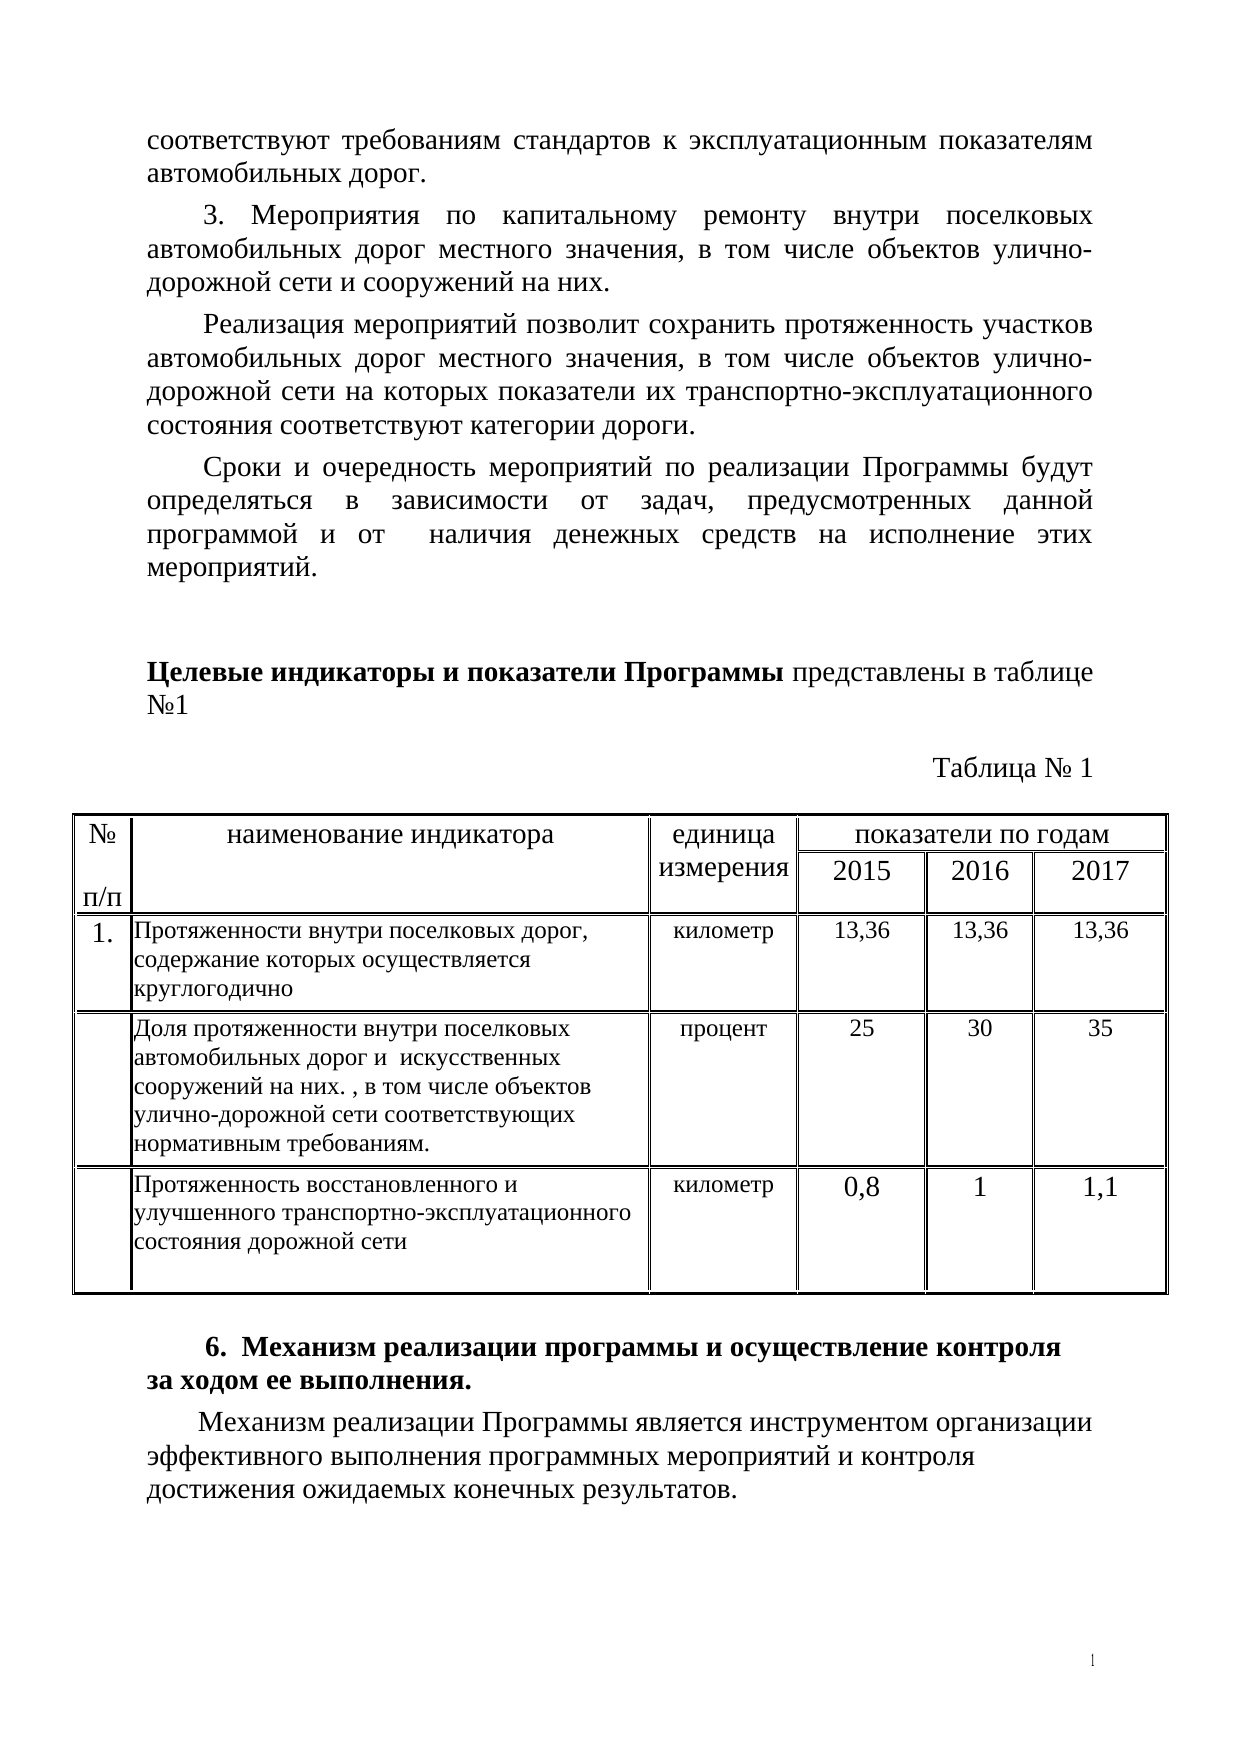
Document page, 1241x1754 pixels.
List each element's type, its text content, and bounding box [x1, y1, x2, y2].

text 6. Механизм реализации программы и осуществление контроля за ходом ее выполнения. [147, 1295, 1094, 1396]
text 3. Мероприятия по капитальному ремонту внутри поселковых автомобильных дорог местного значения, в том числе объектов улично-дорожной сети и сооружений на них. [147, 197, 1094, 298]
table_cell 2017 [1035, 850, 1166, 912]
table_cell 2015 [799, 853, 924, 912]
table_cell процент [651, 1014, 796, 1165]
table_cell 1 [926, 1169, 1034, 1292]
table_header единица измерения [650, 816, 797, 912]
table_cell [75, 1165, 131, 1292]
text Механизм реализации Программы является инструментом организации эффективного выполнения программных мероприятий и контроля достижения ожидаемых конечных результатов. [147, 1404, 1094, 1505]
table_cell 13,36 [1035, 912, 1166, 1010]
table_cell 1,1 [1034, 1165, 1166, 1292]
text Сроки и очередность мероприятий по реализации Программы будут определяться в зависимости от задач, предусмотренных данной программой и от наличия денежных средств на исполнение этих мероприятий. [147, 449, 1094, 583]
table_cell 35 [1035, 1010, 1166, 1165]
table_header наименование индикатора [131, 816, 650, 912]
table_cell 0,8 [798, 1165, 926, 1292]
table_cell [75, 1010, 130, 1165]
table_cell 25 [799, 1014, 924, 1165]
table_cell 2016 [928, 853, 1032, 912]
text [147, 122, 1094, 189]
table_cell Протяженность восстановленного и улучшенного транспортно-эксплуатационного состояния дорожной сети [131, 1169, 650, 1292]
table_cell 30 [928, 1014, 1032, 1165]
table_header показатели по годам [798, 816, 1165, 849]
table_cell 13,36 [928, 916, 1032, 1010]
table_cell 13,36 [799, 916, 924, 1010]
text Таблица № 1 [147, 750, 1094, 784]
text Реализация мероприятий позволит сохранить протяженность участков автомобильных дорог местного значения, в том числе объектов улично-дорожной сети на которых показатели их транспортно-эксплуатационного состояния соответствуют категории дороги. [147, 306, 1094, 440]
table_cell Протяженности внутри поселковых дорог, содержание которых осуществляется круглогодично [133, 916, 648, 1010]
table_cell километр [651, 916, 796, 1010]
table_header № п/п [75, 816, 131, 912]
table_cell 1. [75, 912, 130, 1010]
text Целевые индикаторы и показатели Программы представлены в таблице №1 [147, 654, 1094, 721]
table_cell километр [650, 1169, 797, 1292]
table_cell Доля протяженности внутри поселковых автомобильных дорог и искусственных сооружений на них. , в том числе объектов улично-дорожной сети соответствующих нормативным требованиям. [133, 1014, 648, 1165]
